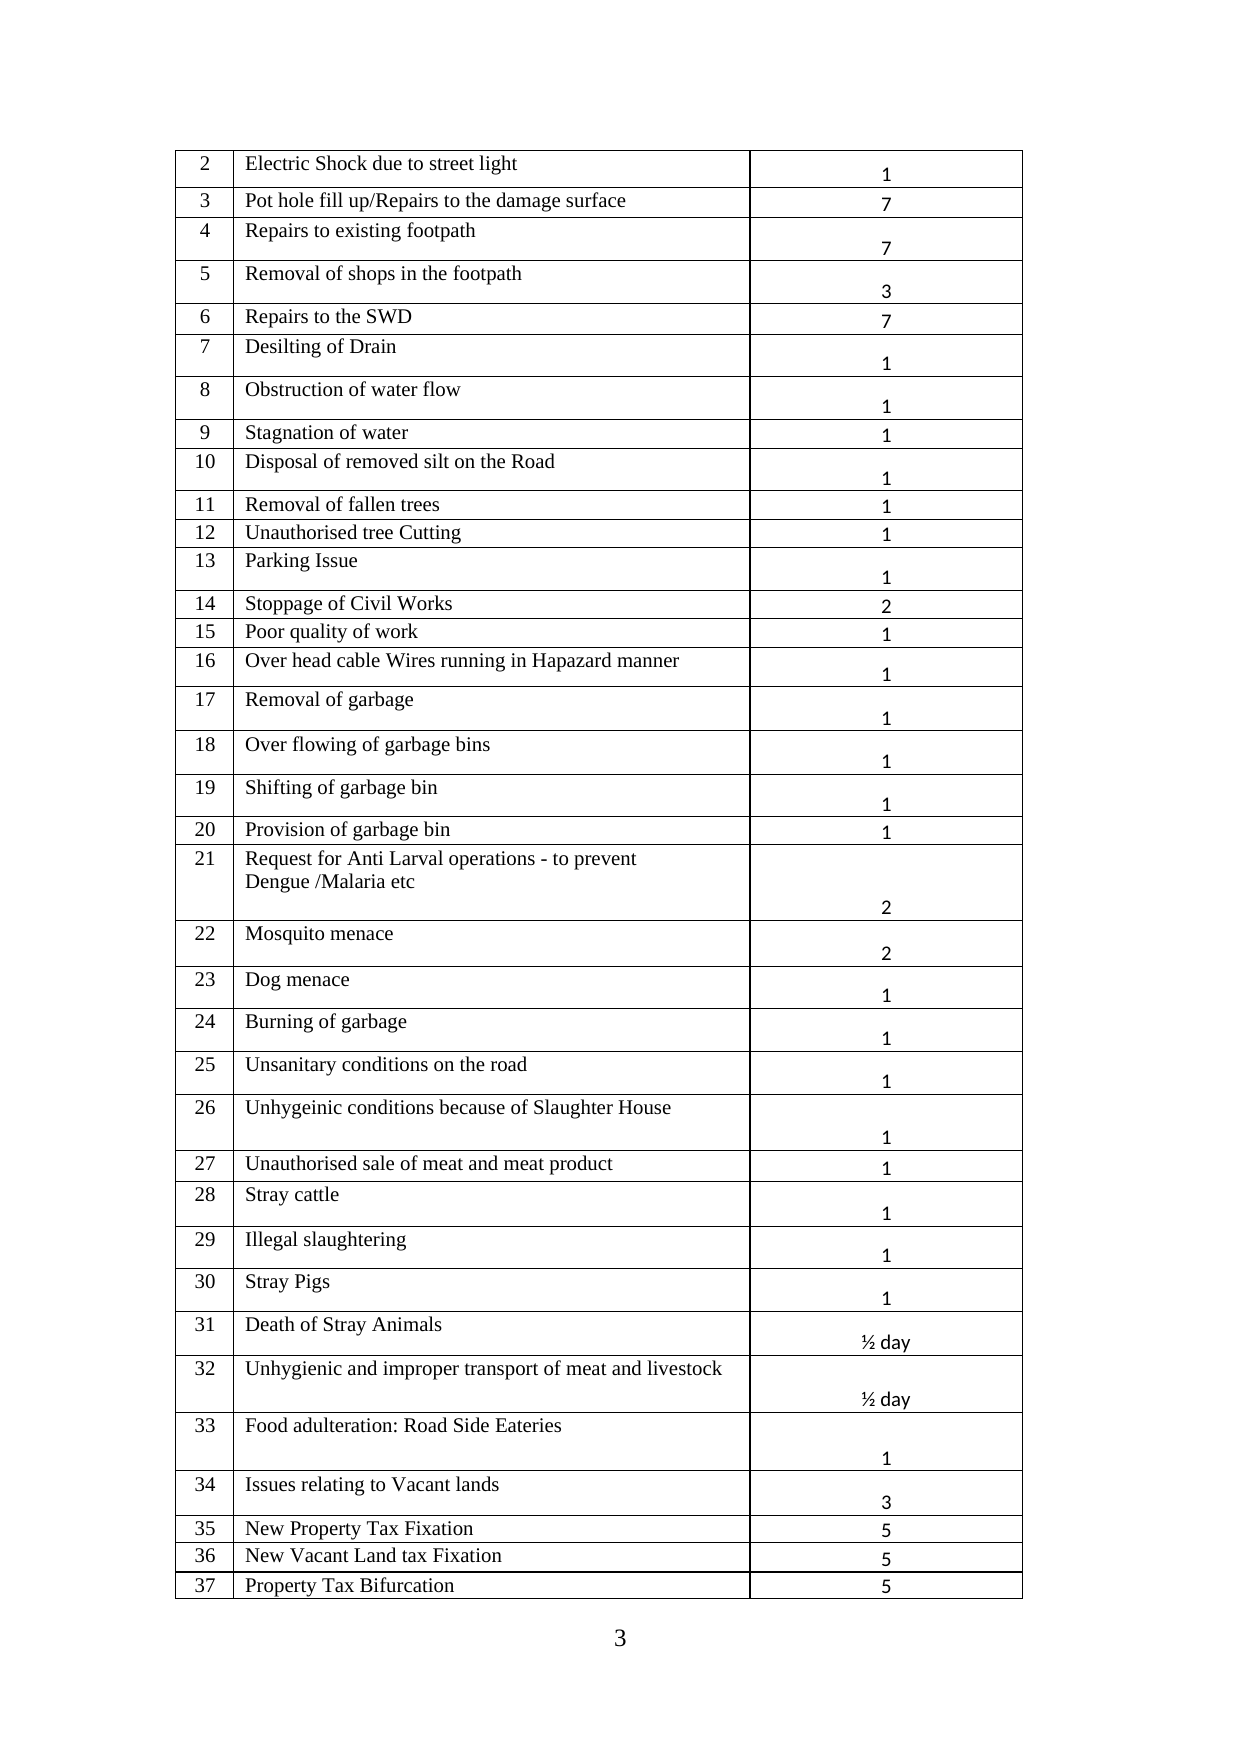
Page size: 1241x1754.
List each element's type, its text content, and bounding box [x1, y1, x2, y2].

table_cell Illegal slaughtering [234, 1227, 749, 1268]
table_cell 2 [751, 845, 1022, 919]
table_cell Electric Shock due to street light [234, 151, 749, 187]
table_cell 8 [176, 377, 233, 419]
table_cell 25 [176, 1052, 233, 1094]
table_cell 1 [751, 1182, 1022, 1226]
table_cell 22 [176, 921, 233, 966]
table_cell 28 [176, 1182, 233, 1226]
table_cell 1 [751, 1095, 1022, 1150]
table_cell Stagnation of water [234, 420, 749, 448]
table_cell Disposal of removed silt on the Road [234, 449, 749, 490]
table_cell 2 [751, 591, 1022, 618]
table_cell 27 [176, 1151, 233, 1181]
table_cell 21 [176, 845, 233, 919]
table_cell Removal of shops in the footpath [234, 261, 749, 303]
table_cell Shifting of garbage bin [234, 775, 749, 816]
table_cell 1 [751, 1227, 1022, 1268]
table_cell New Vacant Land tax Fixation [234, 1543, 749, 1571]
table_cell 11 [176, 491, 233, 519]
table_cell 3 [751, 1471, 1022, 1515]
table_cell Mosquito menace [234, 921, 749, 966]
table_cell New Property Tax Fixation [234, 1516, 749, 1542]
table_cell 19 [176, 775, 233, 816]
table_cell 1 [751, 648, 1022, 686]
table_cell 1 [751, 731, 1022, 774]
table_cell 31 [176, 1312, 233, 1354]
table_cell 5 [751, 1573, 1022, 1598]
table_cell ½ day [751, 1356, 1022, 1412]
table_cell Unhygeinic conditions because of Slaughter House [234, 1095, 749, 1150]
table_cell 7 [751, 218, 1022, 260]
table_cell 1 [751, 449, 1022, 490]
table_cell 9 [176, 420, 233, 448]
table_cell Unauthorised sale of meat and meat product [234, 1151, 749, 1181]
table_cell 5 [751, 1543, 1022, 1571]
table_cell 1 [751, 1052, 1022, 1094]
table_cell 1 [751, 420, 1022, 448]
table_cell Stray cattle [234, 1182, 749, 1226]
table_cell 18 [176, 731, 233, 774]
table_cell 13 [176, 548, 233, 589]
table_cell 7 [751, 304, 1022, 333]
table_cell Repairs to existing footpath [234, 218, 749, 260]
table_cell 1 [751, 151, 1022, 187]
table_cell 1 [751, 1009, 1022, 1051]
table_cell 3 [176, 188, 233, 217]
table_cell Death of Stray Animals [234, 1312, 749, 1354]
table_cell 4 [176, 218, 233, 260]
table_cell Request for Anti Larval operations - to prevent Dengue /Malaria etc [234, 845, 749, 919]
table_cell 1 [751, 1269, 1022, 1311]
table_cell 12 [176, 520, 233, 547]
table_cell Desilting of Drain [234, 335, 749, 376]
table_cell Dog menace [234, 967, 749, 1008]
table_cell Stray Pigs [234, 1269, 749, 1311]
table_cell 30 [176, 1269, 233, 1311]
table_cell 1 [751, 1413, 1022, 1470]
table_cell Food adulteration: Road Side Eateries [234, 1413, 749, 1470]
table_cell 1 [751, 687, 1022, 730]
table_cell Property Tax Bifurcation [234, 1573, 749, 1598]
table_cell Provision of garbage bin [234, 817, 749, 844]
table_cell 16 [176, 648, 233, 686]
table_cell Over flowing of garbage bins [234, 731, 749, 774]
table_cell 6 [176, 304, 233, 333]
table_cell 20 [176, 817, 233, 844]
table_cell 24 [176, 1009, 233, 1051]
table_cell 1 [751, 1151, 1022, 1181]
table_cell Removal of garbage [234, 687, 749, 730]
table_cell 3 [751, 261, 1022, 303]
table_cell 37 [176, 1573, 233, 1598]
table_cell Burning of garbage [234, 1009, 749, 1051]
table_cell 1 [751, 775, 1022, 816]
table_cell 1 [751, 967, 1022, 1008]
table_cell 1 [751, 335, 1022, 376]
table_cell 1 [751, 619, 1022, 647]
table_cell 1 [751, 377, 1022, 419]
table_cell 5 [751, 1516, 1022, 1542]
table_cell 2 [176, 151, 233, 187]
table_cell 34 [176, 1471, 233, 1515]
table_cell 7 [176, 335, 233, 376]
table_cell 1 [751, 520, 1022, 547]
table_cell Repairs to the SWD [234, 304, 749, 333]
table_cell Removal of fallen trees [234, 491, 749, 519]
table_cell Over head cable Wires running in Hapazard manner [234, 648, 749, 686]
table_cell 2 [751, 921, 1022, 966]
table_cell 5 [176, 261, 233, 303]
table_cell Unsanitary conditions on the road [234, 1052, 749, 1094]
table_cell ½ day [751, 1312, 1022, 1354]
table_cell 33 [176, 1413, 233, 1470]
table_cell Stoppage of Civil Works [234, 591, 749, 618]
table_cell 14 [176, 591, 233, 618]
table_cell 29 [176, 1227, 233, 1268]
table_cell Obstruction of water flow [234, 377, 749, 419]
table_cell Parking Issue [234, 548, 749, 589]
table_cell Poor quality of work [234, 619, 749, 647]
table_cell Unauthorised tree Cutting [234, 520, 749, 547]
table_cell Pot hole fill up/Repairs to the damage surface [234, 188, 749, 217]
table_cell 36 [176, 1543, 233, 1571]
table_cell 23 [176, 967, 233, 1008]
table_cell Issues relating to Vacant lands [234, 1471, 749, 1515]
table_cell 1 [751, 817, 1022, 844]
table_cell 1 [751, 491, 1022, 519]
table_cell 17 [176, 687, 233, 730]
table_cell 7 [751, 188, 1022, 217]
table_cell 15 [176, 619, 233, 647]
table_cell Unhygienic and improper transport of meat and livestock [234, 1356, 749, 1412]
table_cell 26 [176, 1095, 233, 1150]
table_cell 1 [751, 548, 1022, 589]
table_cell 35 [176, 1516, 233, 1542]
table_cell 32 [176, 1356, 233, 1412]
table_cell 10 [176, 449, 233, 490]
